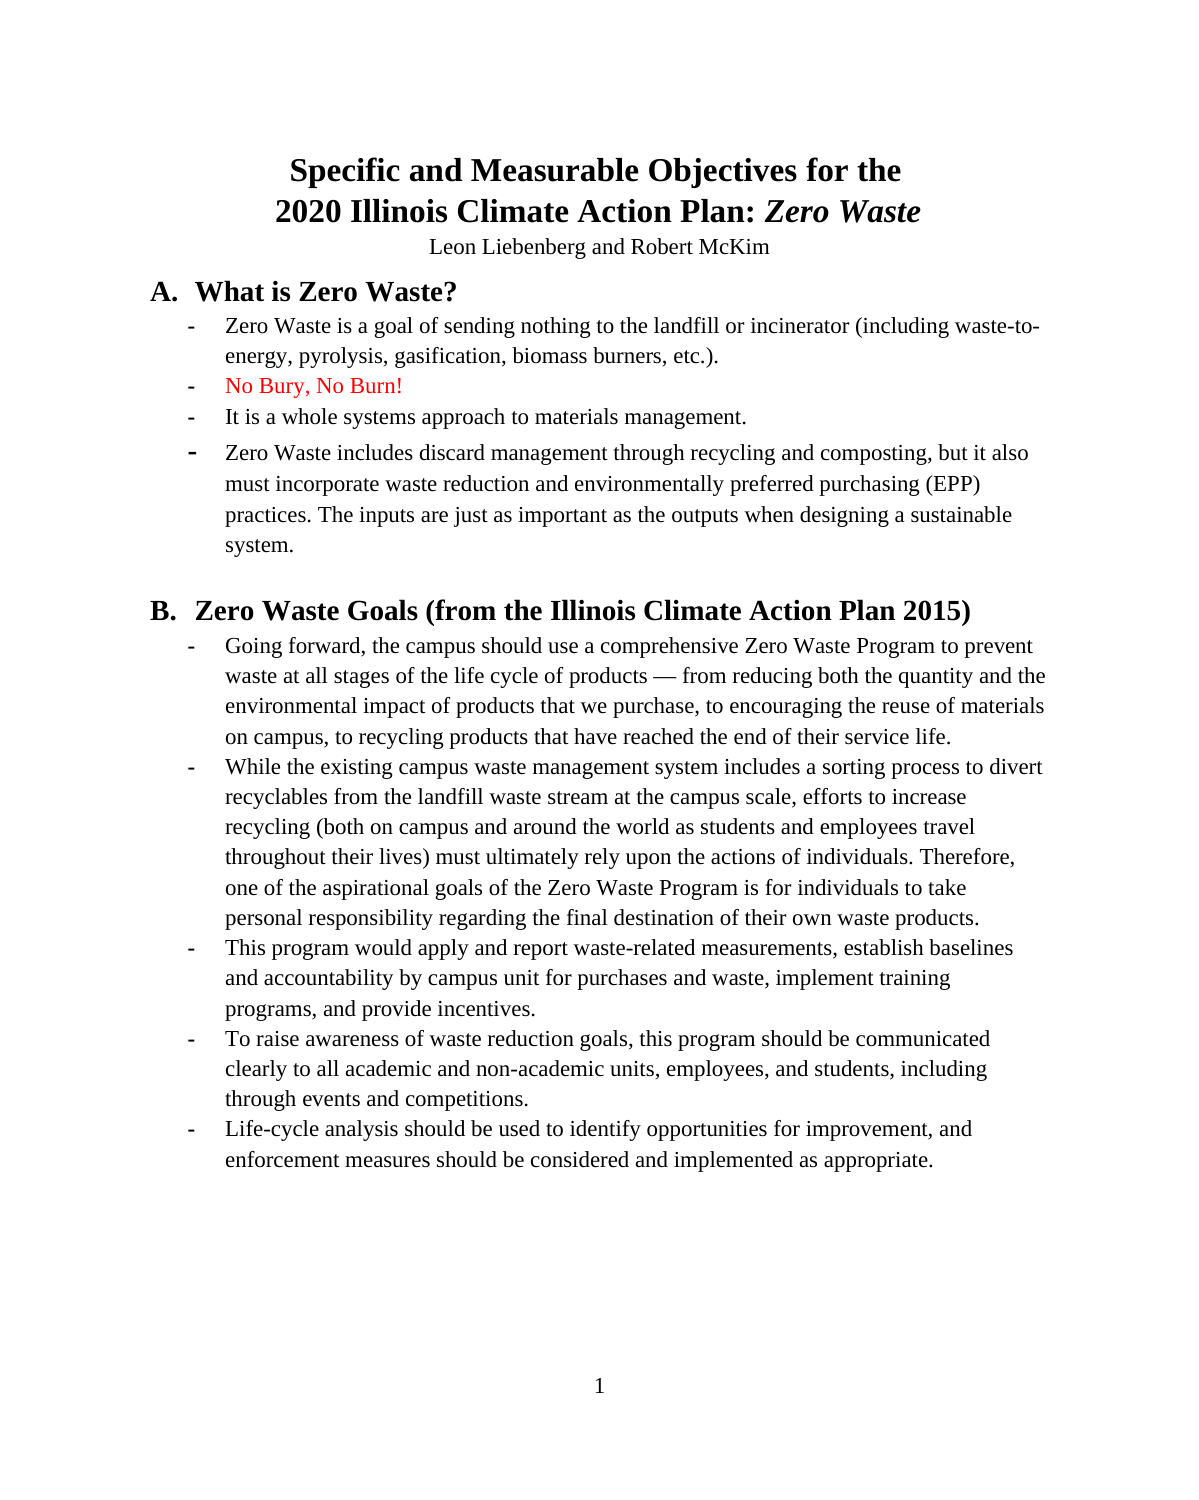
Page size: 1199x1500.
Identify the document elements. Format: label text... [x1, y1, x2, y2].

text Leon Liebenberg and Robert McKim [150, 233, 1049, 259]
list What is Zero Waste? [150, 274, 1049, 307]
list Zero Waste is a goal of sending nothing to the landfill or incinerator (including waste-to-energy, pyrolysis, gasification, biomass burners, etc.). [187, 312, 1049, 369]
list No Bury, No Burn! [187, 373, 1049, 399]
list Zero Waste includes discard management through recycling and composting, but it also must incorporate waste reduction and environmentally preferred purchasing (EPP) practices. The inputs are just as important as the outputs when designing a sustainable system. [187, 433, 1049, 589]
list It is a whole systems approach to materials management. [187, 403, 1049, 429]
text Specific and Measurable Objectives for the 2020 Illinois Climate Action Plan: Zero Waste [150, 150, 1049, 230]
list Zero Waste Goals (from the Illinois Climate Action Plan 2015) [150, 593, 1049, 627]
list To raise awareness of waste reduction goals, this program should be communicated clearly to all academic and non-academic units, employees, and students, including through events and competitions. [187, 1025, 1049, 1112]
list Going forward, the campus should use a comprehensive Zero Waste Program to prevent waste at all stages of the life cycle of products — from reducing both the quantity and the environmental impact of products that we purchase, to encouraging the reuse of materials on campus, to recycling products that have reached the end of their service life. [187, 632, 1049, 749]
list While the existing campus waste management system includes a sorting process to divert recyclables from the landfill waste stream at the campus scale, efforts to increase recycling (both on campus and around the world as students and employees travel throughout their lives) must ultimately rely upon the actions of individuals. Therefore, one of the aspirational goals of the Zero Waste Program is for individuals to take personal responsibility regarding the final destination of their own waste products. [187, 753, 1049, 930]
list This program would apply and report waste-related measurements, establish baselines and accountability by campus unit for purchases and waste, implement training programs, and provide incentives. [187, 934, 1049, 1021]
list Life-cycle analysis should be used to identify opportunities for improvement, and enforcement measures should be considered and implemented as appropriate. [187, 1115, 1049, 1172]
